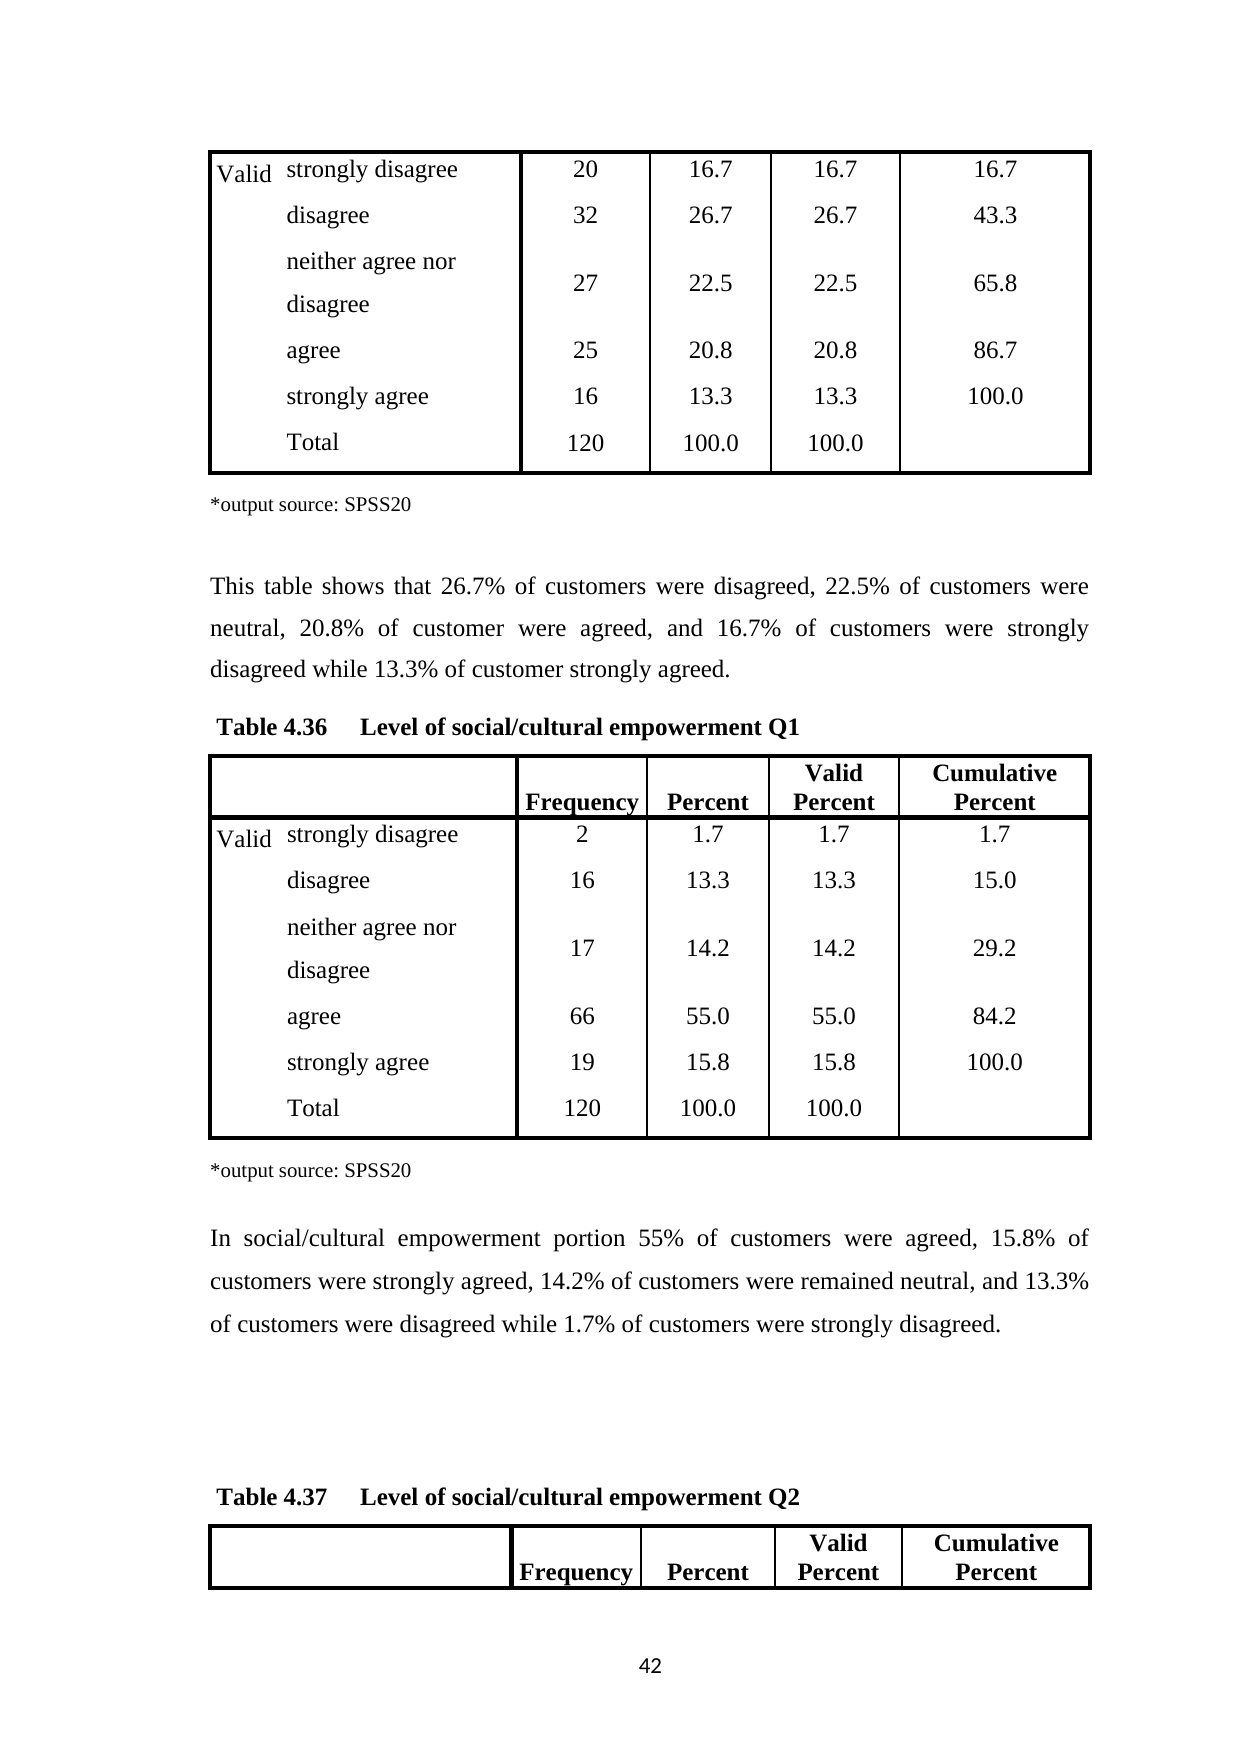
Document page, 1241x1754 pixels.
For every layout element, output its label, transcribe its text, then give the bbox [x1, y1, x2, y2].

table_cell Percent [642, 1528, 774, 1586]
table_cell 13.3 [770, 861, 898, 907]
table_cell 1.7 [648, 820, 768, 861]
table_cell 100.0 [648, 1089, 768, 1136]
table_cell Percent [648, 758, 768, 815]
table_cell strongly disagree [281, 820, 515, 861]
table_cell 20.8 [772, 331, 899, 377]
table_cell 55.0 [770, 997, 898, 1043]
text In social/cultural empowerment portion 55% of customers were agreed, 15.8% of customers were strongly agreed, 14.2% of customers were remained neutral, and 13.3% of customers were disagreed while 1.7% of customers were strongly disagreed. [210, 1223, 1090, 1338]
table_cell 16.7 [651, 154, 770, 196]
table_cell disagree [281, 861, 515, 907]
text *output source: SPSS20 [210, 1140, 1090, 1182]
table_cell 1.7 [900, 820, 1088, 861]
table_cell 100.0 [901, 377, 1088, 423]
table_cell 22.5 [772, 242, 899, 331]
table_cell Frequency [514, 1528, 640, 1586]
table_cell 15.8 [648, 1043, 768, 1089]
table_cell [212, 758, 515, 815]
table_cell 66 [519, 997, 646, 1043]
table_cell neither agree nor disagree [280, 242, 519, 331]
table_header Table 4.36 Level of social/cultural empowerment Q1 [210, 712, 1090, 754]
table_cell 15.0 [900, 861, 1088, 907]
table_cell 16.7 [901, 154, 1088, 196]
table_cell [212, 1528, 509, 1586]
table_cell 20 [523, 154, 649, 196]
table_cell [901, 423, 1088, 471]
table_cell 29.2 [900, 908, 1088, 997]
table_cell strongly agree [281, 1043, 515, 1089]
table_cell Cumulative Percent [900, 758, 1088, 815]
table_cell Valid [212, 820, 281, 1136]
table_cell 19 [519, 1043, 646, 1089]
table_cell 120 [519, 1089, 646, 1136]
table_cell 26.7 [651, 196, 770, 242]
table_cell Cumulative Percent [903, 1528, 1088, 1586]
table_cell 14.2 [648, 908, 768, 997]
table_cell neither agree nor disagree [281, 908, 515, 997]
table_cell 32 [523, 196, 649, 242]
table_cell 26.7 [772, 196, 899, 242]
table_cell 13.3 [772, 377, 899, 423]
table_cell 14.2 [770, 908, 898, 997]
table_cell 65.8 [901, 242, 1088, 331]
table_cell Valid Percent [776, 1528, 901, 1586]
table_cell 86.7 [901, 331, 1088, 377]
table_cell 2 [519, 820, 646, 861]
table_cell 84.2 [900, 997, 1088, 1043]
table_header Table 4.37 Level of social/cultural empowerment Q2 [210, 1482, 1090, 1524]
table_cell 13.3 [651, 377, 770, 423]
table_cell agree [280, 331, 519, 377]
table_cell Total [281, 1089, 515, 1136]
table_cell agree [281, 997, 515, 1043]
table_cell 17 [519, 908, 646, 997]
text This table shows that 26.7% of customers were disagreed, 22.5% of customers were neutral, 20.8% of customer were agreed, and 16.7% of customers were strongly disagreed while 13.3% of customer strongly agreed. [210, 558, 1090, 683]
table_cell 100.0 [770, 1089, 898, 1136]
table_cell 100.0 [772, 423, 899, 471]
table_cell Valid Percent [770, 758, 898, 815]
table_cell 100.0 [900, 1043, 1088, 1089]
table_cell 1.7 [770, 820, 898, 861]
text *output source: SPSS20 [210, 475, 1090, 516]
table_cell 27 [523, 242, 649, 331]
table_cell 22.5 [651, 242, 770, 331]
table_cell Total [280, 423, 519, 471]
table_cell 43.3 [901, 196, 1088, 242]
table_cell 100.0 [651, 423, 770, 471]
table_cell 16 [523, 377, 649, 423]
table_cell strongly disagree [280, 154, 519, 196]
table_cell strongly agree [280, 377, 519, 423]
table_cell Frequency [519, 758, 646, 815]
table_cell 55.0 [648, 997, 768, 1043]
table_cell 120 [523, 423, 649, 471]
table_cell 16 [519, 861, 646, 907]
table_cell 15.8 [770, 1043, 898, 1089]
table_cell 20.8 [651, 331, 770, 377]
table_cell disagree [280, 196, 519, 242]
table_cell 13.3 [648, 861, 768, 907]
table_cell 16.7 [772, 154, 899, 196]
table_cell Valid [212, 154, 280, 471]
table_cell [900, 1089, 1088, 1136]
table_cell 25 [523, 331, 649, 377]
